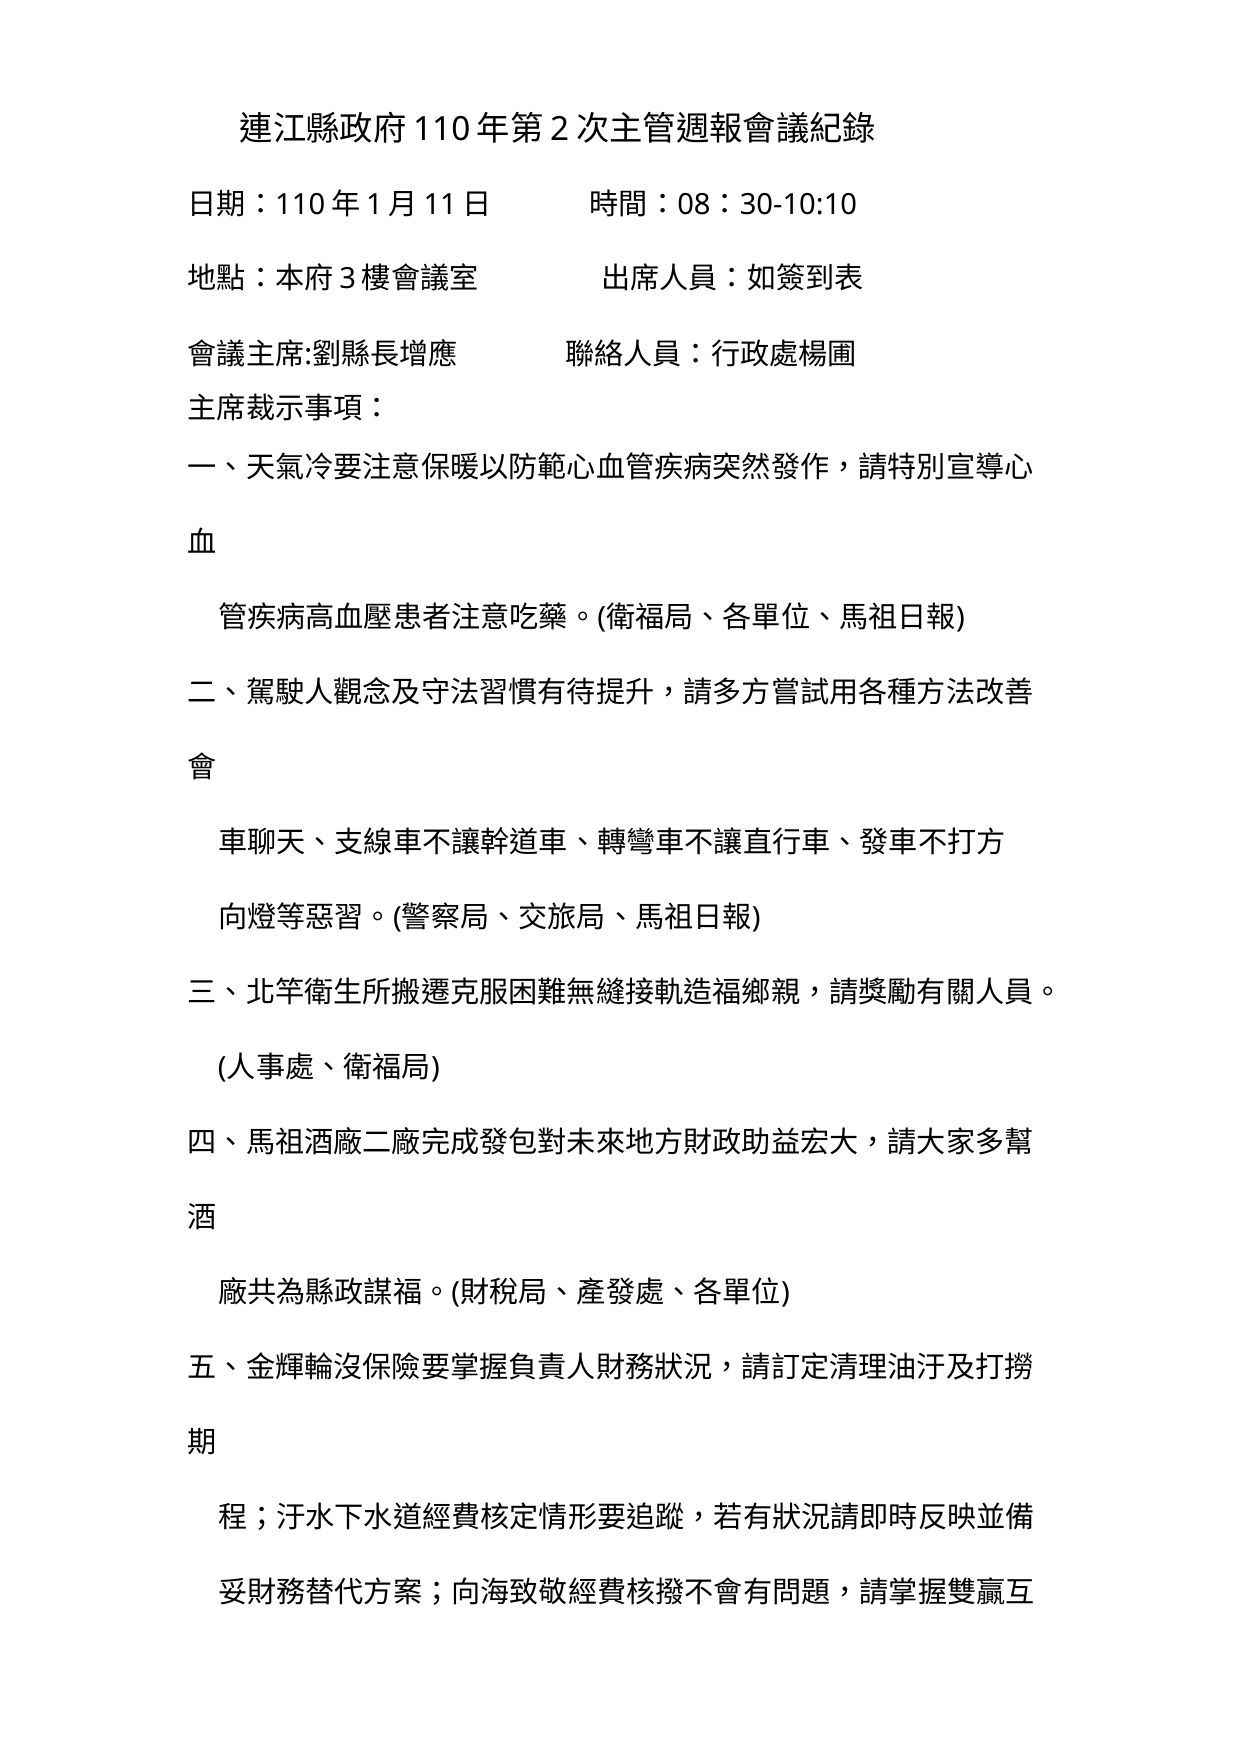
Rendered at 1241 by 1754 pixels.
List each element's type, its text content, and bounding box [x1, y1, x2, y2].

list 妥財務替代方案；向海致敬經費核撥不會有問題，請掌握雙贏互 [187, 1552, 1053, 1627]
list 二、駕駛人觀念及守法習慣有待提升，請多方嘗試用各種方法改善會 [187, 652, 1053, 802]
text 地點：本府3樓會議室 出席人員：如簽到表 [187, 239, 1053, 314]
list 三、北竿衛生所搬遷克服困難無縫接軌造福鄉親，請獎勵有關人員。 [187, 952, 1053, 1027]
list 五、金輝輪沒保險要掌握負責人財務狀況，請訂定清理油汙及打撈期 [187, 1327, 1053, 1477]
list 管疾病高血壓患者注意吃藥。(衛福局、各單位、馬祖日報) [187, 577, 1053, 652]
text 連江縣政府110年第2次主管週報會議紀錄 [187, 89, 1053, 164]
list 車聊天、支線車不讓幹道車、轉彎車不讓直行車、發車不打方 [187, 802, 1053, 877]
list 程；汙水下水道經費核定情形要追蹤，若有狀況請即時反映並備 [187, 1477, 1053, 1552]
text 會議主席:劉縣長增應 聯絡人員：行政處楊圃 [187, 314, 1053, 389]
text 主席裁示事項： [187, 389, 1053, 427]
text 日期：110年1月11日 時間：08：30-10:10 [187, 164, 1053, 239]
list (人事處、衛福局) [187, 1027, 1053, 1102]
list 一、天氣冷要注意保暖以防範心血管疾病突然發作，請特別宣導心血 [187, 427, 1053, 577]
list 向燈等惡習。(警察局、交旅局、馬祖日報) [187, 877, 1053, 952]
list 四、馬祖酒廠二廠完成發包對未來地方財政助益宏大，請大家多幫酒 [187, 1102, 1053, 1252]
list 廠共為縣政謀福。(財稅局、產發處、各單位) [187, 1252, 1053, 1327]
